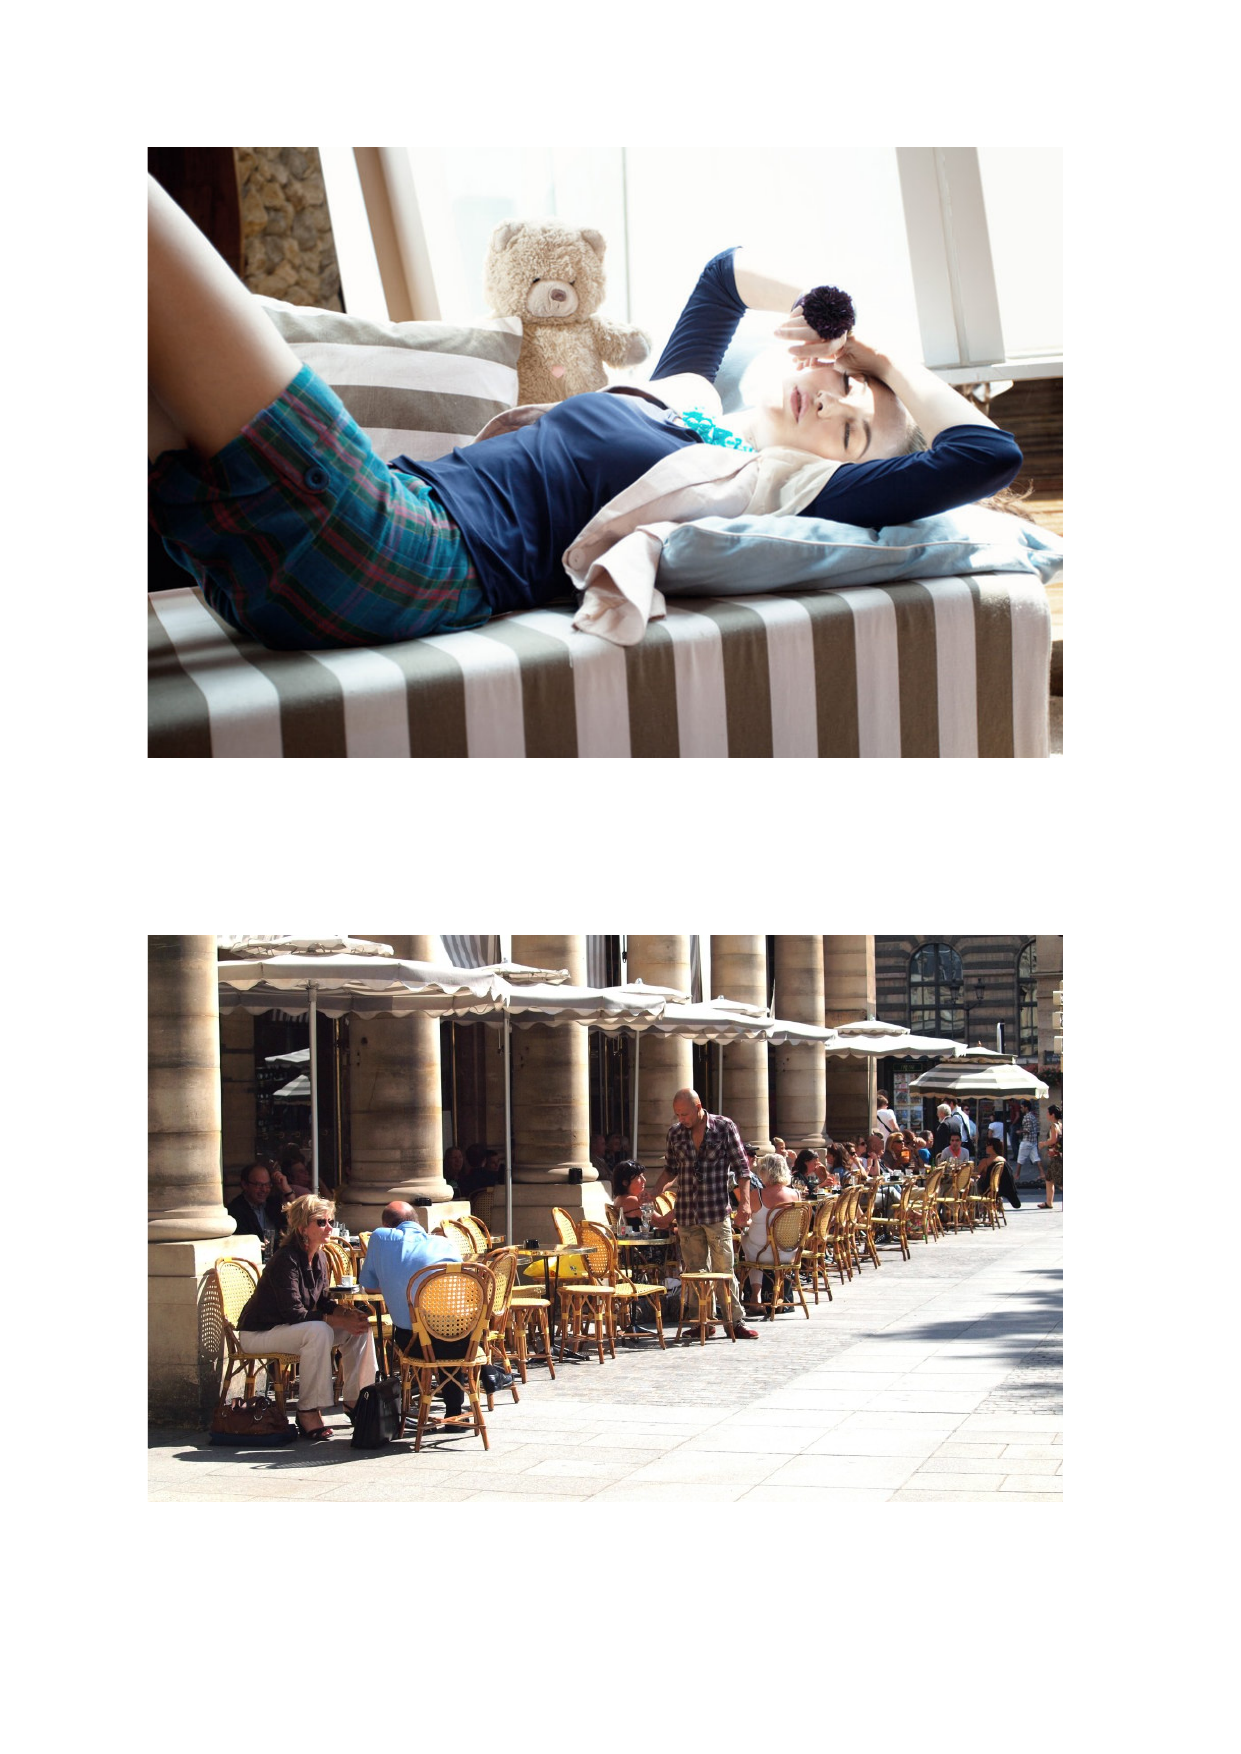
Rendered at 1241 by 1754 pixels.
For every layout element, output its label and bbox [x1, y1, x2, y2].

picture [147, 935, 1063, 1502]
picture [147, 147, 1063, 758]
